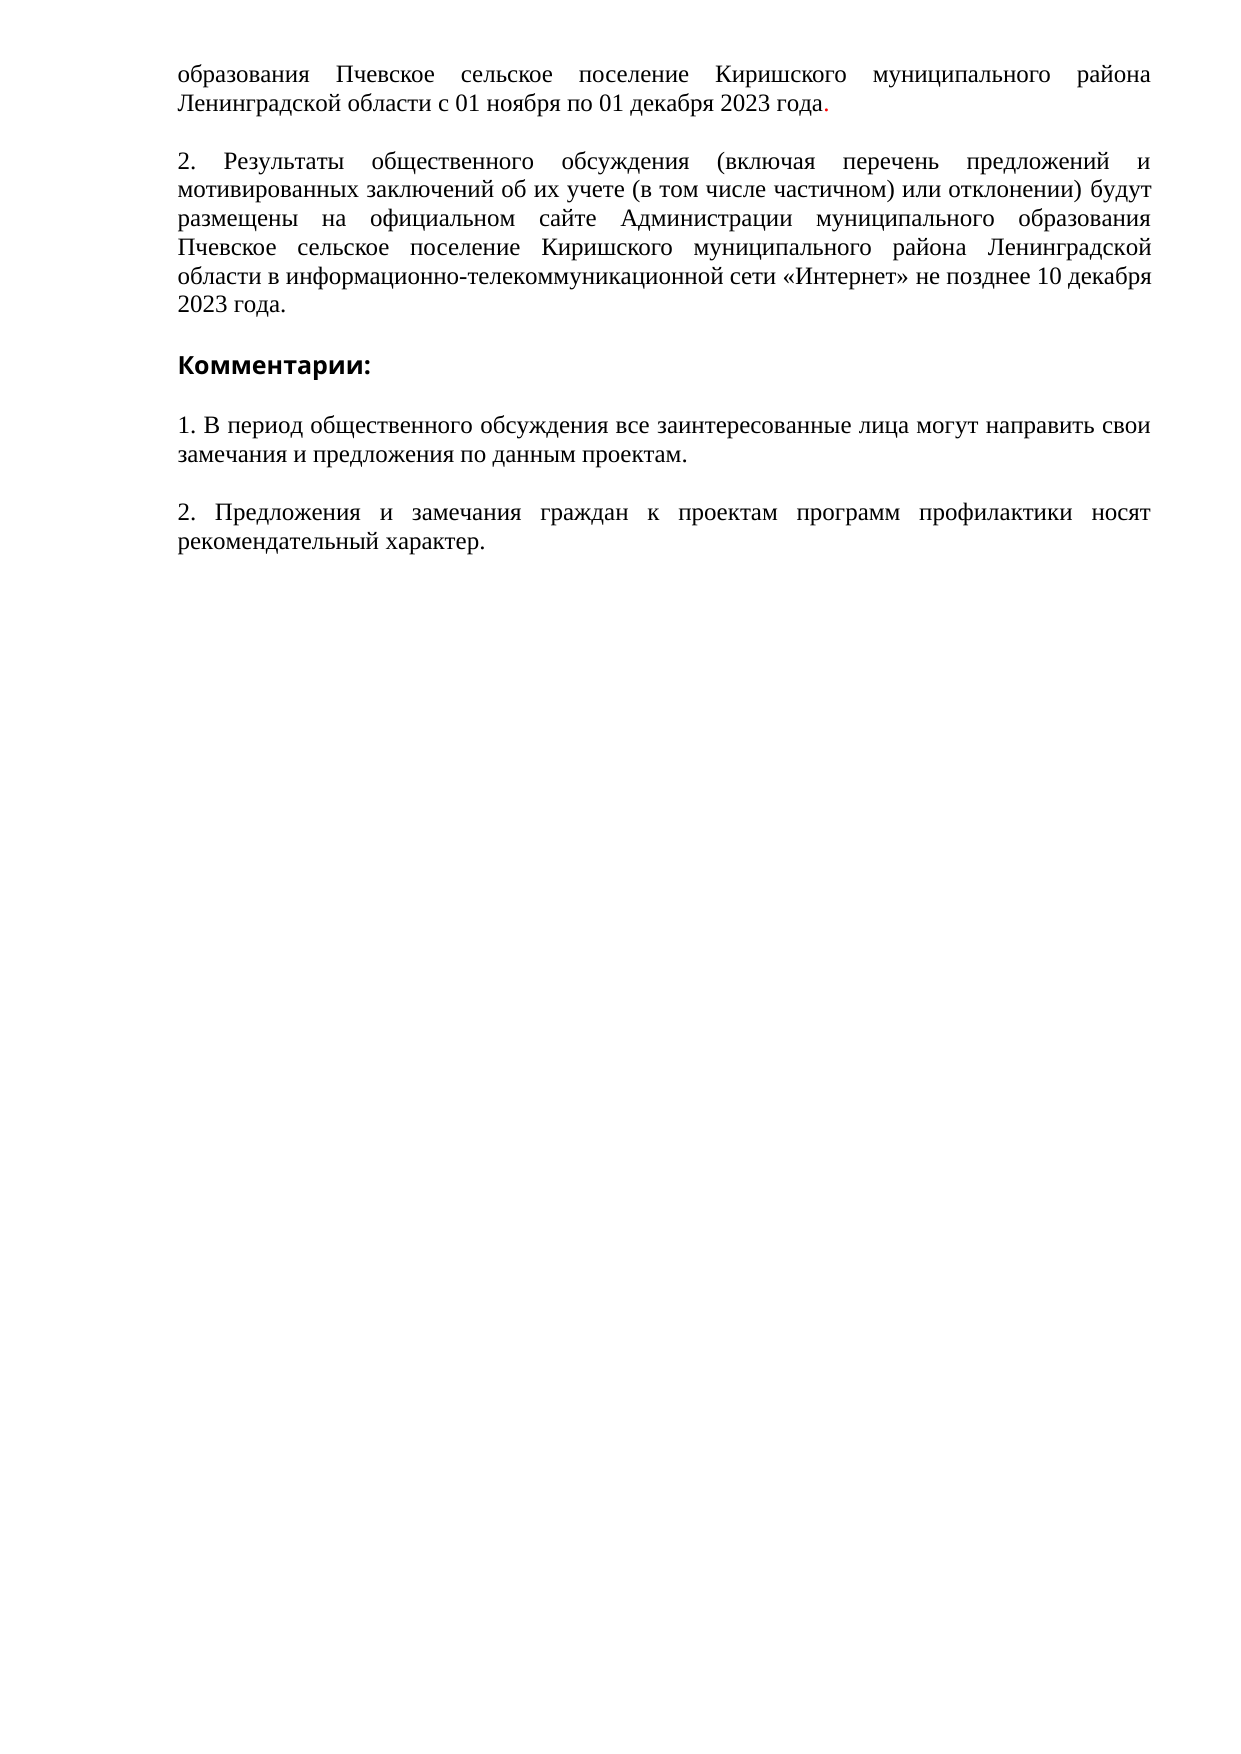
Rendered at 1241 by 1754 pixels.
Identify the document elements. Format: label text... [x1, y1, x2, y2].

text 1. В период общественного обсуждения все заинтересованные лица могут направить свои замечания и предложения по данным проектам. [177, 411, 1152, 468]
text 2. Предложения и замечания граждан к проектам программ профилактики носят рекомендательный характер. [177, 497, 1152, 555]
text 2. Результаты общественного обсуждения (включая перечень предложений и мотивированных заключений об их учете (в том числе частичном) или отклонении) будут размещены на официальном сайте Администрации муниципального образования Пчевское сельское поселение Киришского муниципального района Ленинградской области в информационно-телекоммуникационной сети «Интернет» не позднее 10 декабря 2023 года. [177, 146, 1152, 318]
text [177, 59, 1152, 117]
text Комментарии: [177, 347, 1152, 381]
